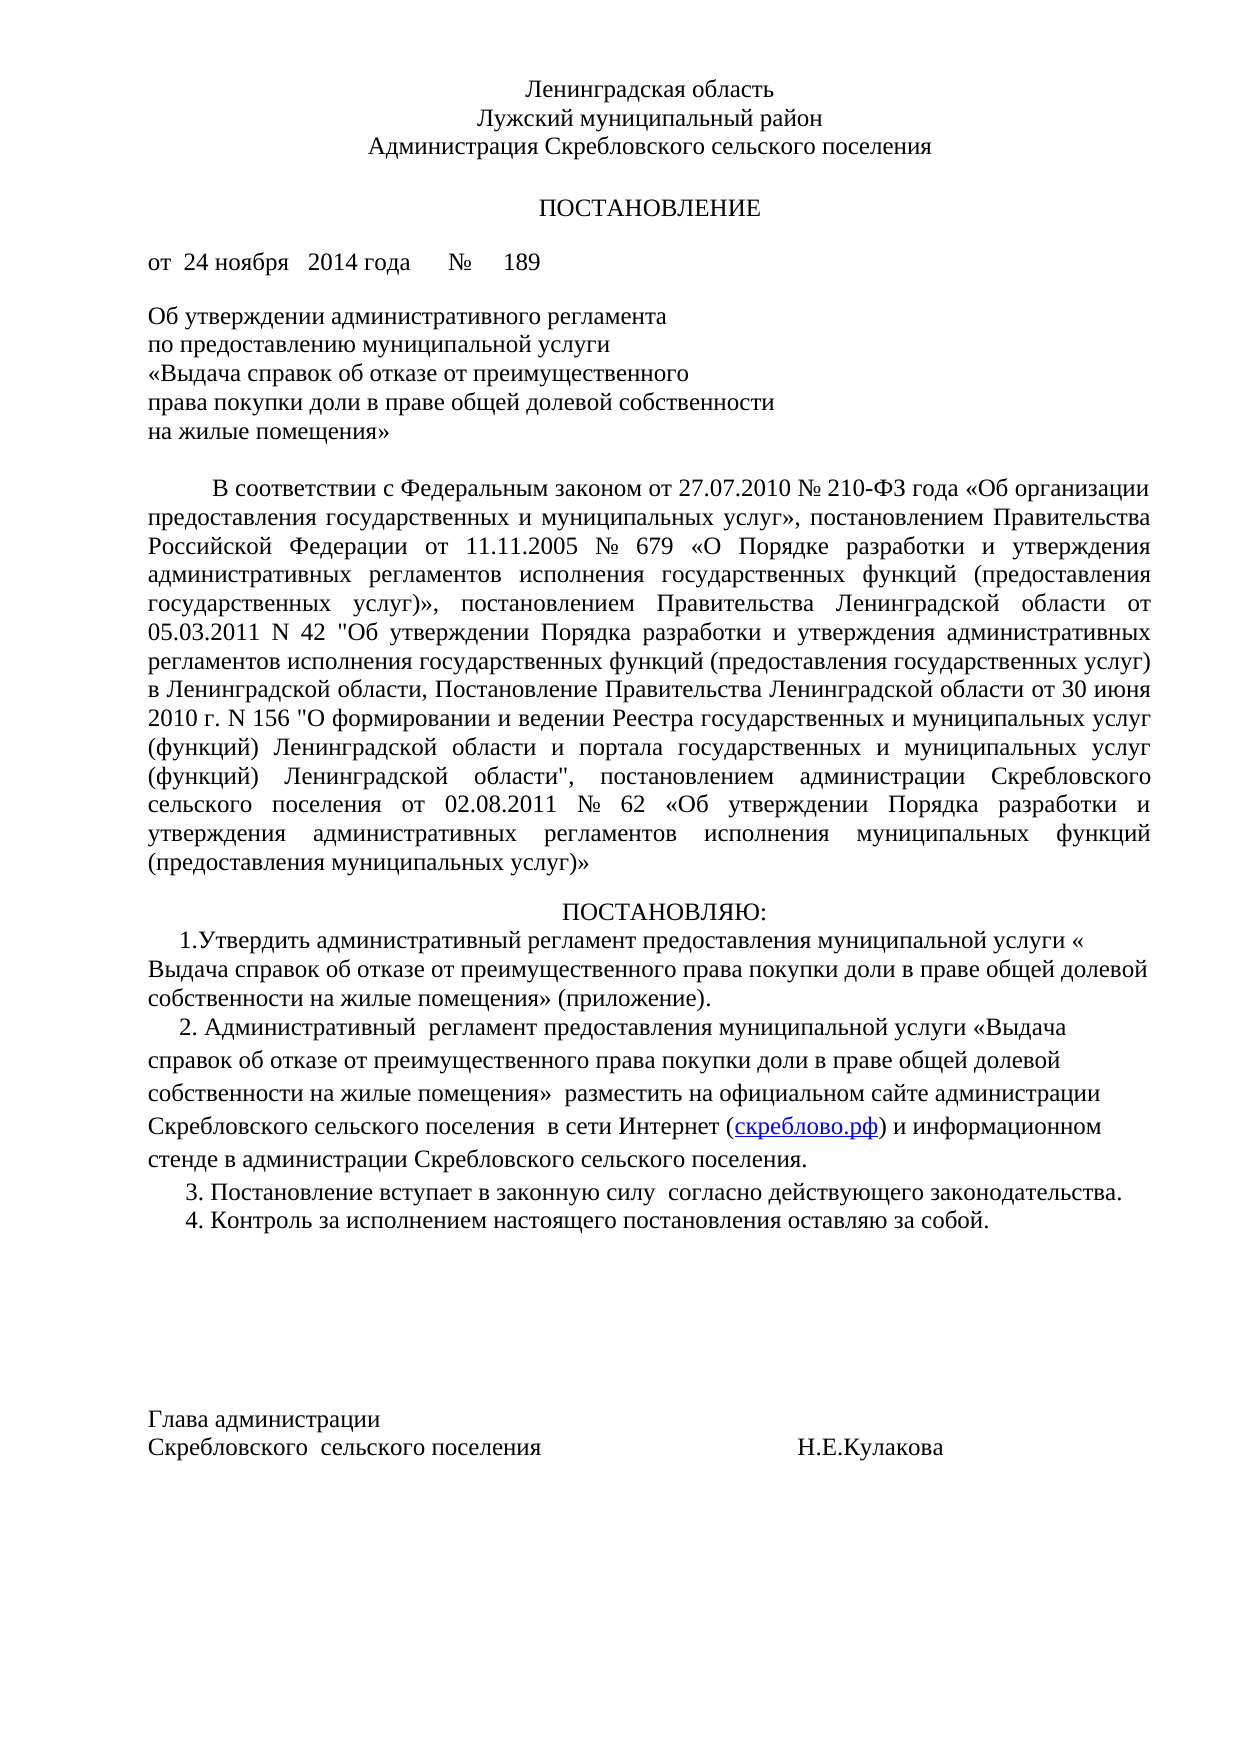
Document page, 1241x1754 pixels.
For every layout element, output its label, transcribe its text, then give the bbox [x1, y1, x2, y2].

text Администрация Скребловского сельского поселения [148, 131, 1152, 160]
text 1.Утвердить административный регламент предоставления муниципальной услуги « Выдача справок об отказе от преимущественного права покупки доли в праве общей долевой собственности на жилые помещения» (приложение). [148, 925, 1152, 1012]
text 4. Контроль за исполнением настоящего постановления оставляю за собой. [148, 1206, 1152, 1234]
text ПОСТАНОВЛЯЮ: [148, 897, 1152, 925]
text 3. Постановление вступает в законную силу согласно действующего законодательства. [148, 1177, 1152, 1206]
text от 24 ноября 2014 года № 189 [148, 247, 1152, 276]
text ПОСТАНОВЛЕНИЕ [148, 193, 1152, 222]
text по предоставлению муниципальной услуги [148, 329, 1152, 358]
text В соответствии с Федеральным законом от 27.07.2010 № 210-ФЗ года «Об организации предоставления государственных и муниципальных услуг», постановлением Правительства Российской Федерации от 11.11.2005 № 679 «О Порядке разработки и утверждения административных регламентов исполнения государственных функций (предоставления государственных услуг)», постановлением Правительства Ленинградской области от 05.03.2011 N 42 "Об утверждении Порядка разработки и утверждения административных регламентов исполнения государственных функций (предоставления государственных услуг) в Ленинградской области, Постановление Правительства Ленинградской области от 30 июня 2010 г. N 156 "О формировании и ведении Реестра государственных и муниципальных услуг (функций) Ленинградской области и портала государственных и муниципальных услуг (функций) Ленинградской области", постановлением администрации Скребловского сельского поселения от 02.08.2011 № 62 «Об утверждении Порядка разработки и утверждения административных регламентов исполнения муниципальных функций (предоставления муниципальных услуг)» [148, 473, 1152, 876]
text Об утверждении административного регламента [148, 301, 1152, 329]
text Ленинградская область [148, 74, 1152, 103]
text 2. Административный регламент предоставления муниципальной услуги «Выдача справок об отказе от преимущественного права покупки доли в праве общей долевой собственности на жилые помещения» разместить на официальном сайте администрации Скребловского сельского поселения в сети Интернет (скреблово.рф) и информационном стенде в администрации Скребловского сельского поселения. [148, 1012, 1152, 1172]
text Лужский муниципальный район [148, 103, 1152, 131]
text на жилые помещения» [148, 416, 1152, 444]
text «Выдача справок об отказе от преимущественного [148, 358, 1152, 387]
text Глава администрации [148, 1404, 1152, 1432]
text Скребловского сельского поселения Н.Е.Кулакова [148, 1432, 1152, 1461]
text права покупки доли в праве общей долевой собственности [148, 387, 1152, 416]
